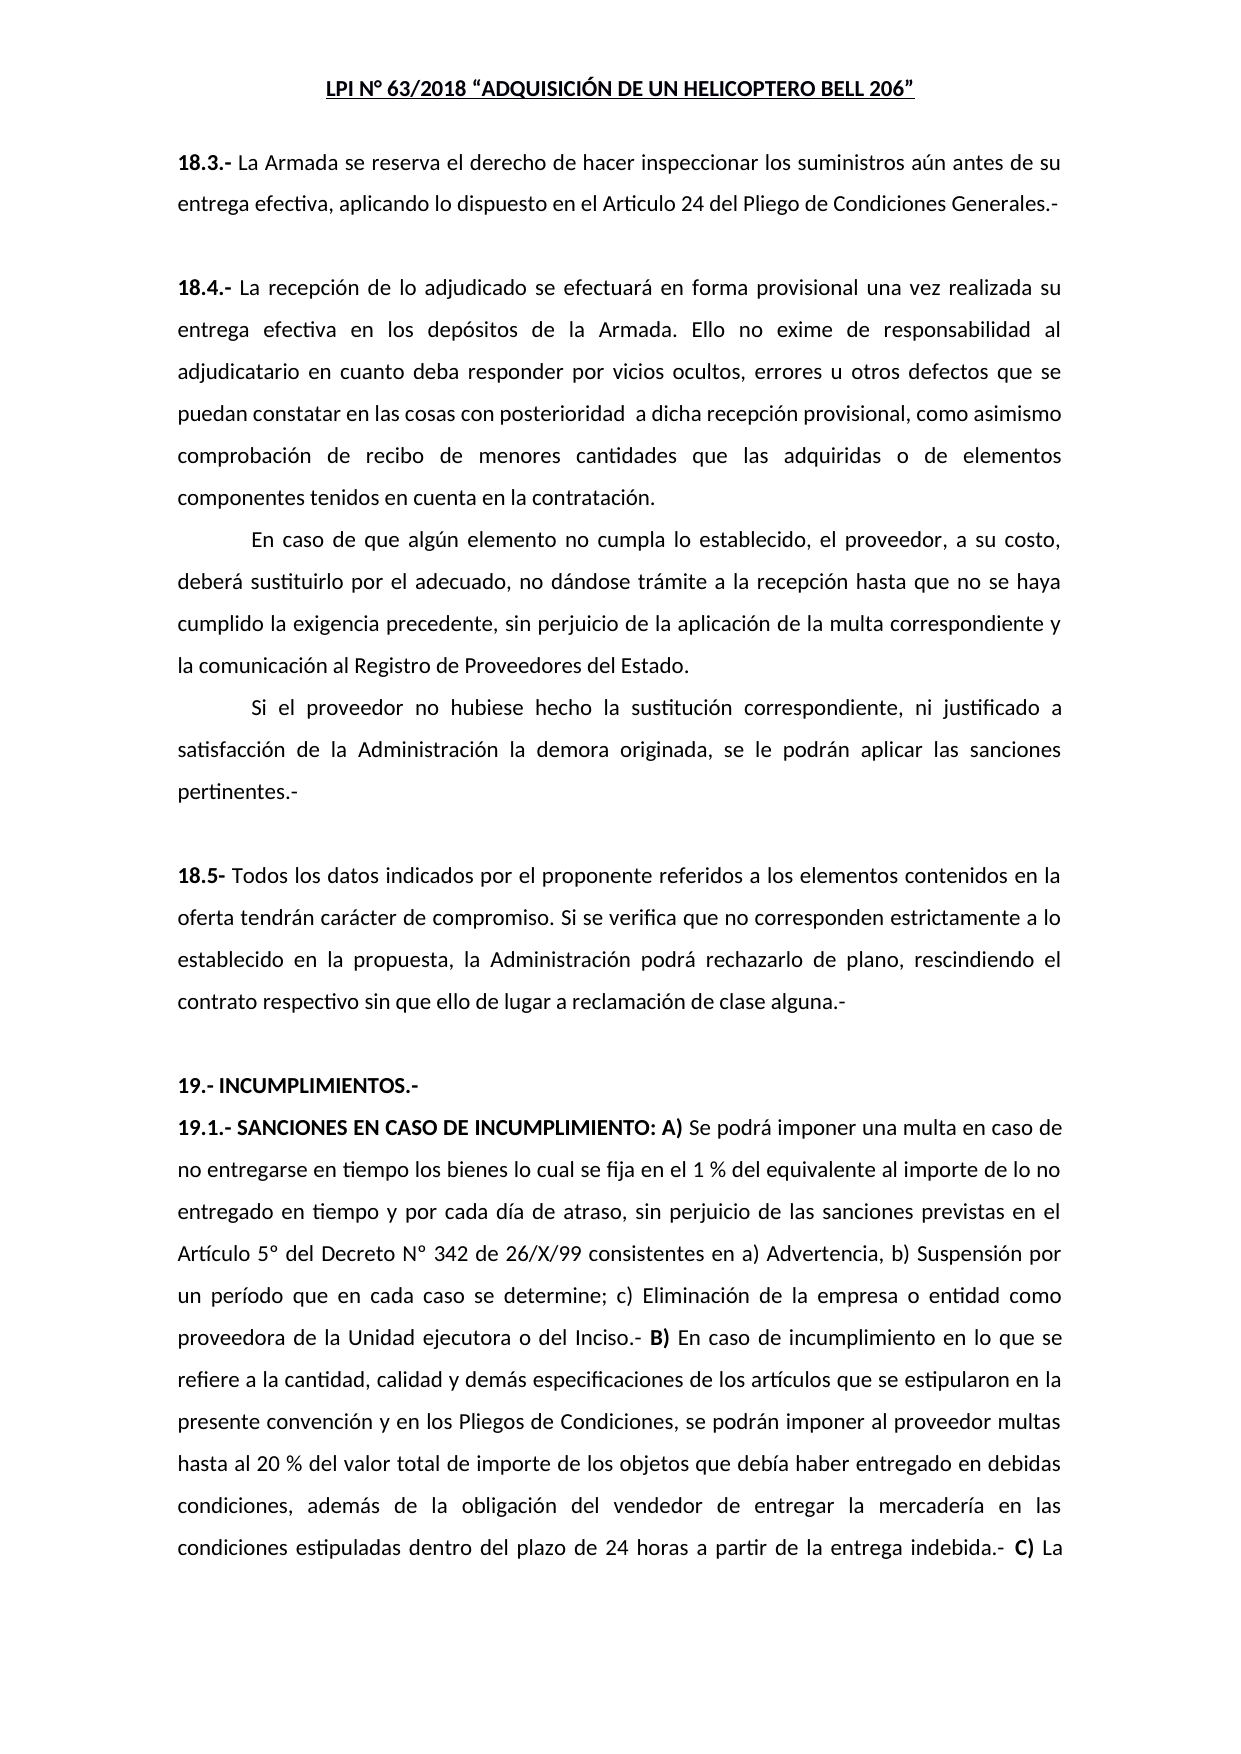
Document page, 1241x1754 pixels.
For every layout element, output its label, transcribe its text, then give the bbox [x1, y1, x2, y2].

text 18.5- Todos los datos indicados por el proponente referidos a los elementos contenidos en la oferta tendrán carácter de compromiso. Si se verifica que no corresponden estrictamente a lo establecido en la propuesta, la Administración podrá rechazarlo de plano, rescindiendo el contrato respectivo sin que ello de lugar a reclamación de clase alguna.- [177, 861, 1063, 1015]
text 18.3.- La Armada se reserva el derecho de hacer inspeccionar los suministros aún antes de su entrega efectiva, aplicando lo dispuesto en el Articulo 24 del Pliego de Condiciones Generales.- [177, 148, 1063, 218]
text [177, 1113, 1063, 1561]
text 19.- INCUMPLIMIENTOS.- [177, 1071, 1063, 1099]
text Si el proveedor no hubiese hecho la sustitución correspondiente, ni justificado a satisfacción de la Administración la demora originada, se le podrán aplicar las sanciones pertinentes.- [177, 693, 1063, 805]
text 18.4.- La recepción de lo adjudicado se efectuará en forma provisional una vez realizada su entrega efectiva en los depósitos de la Armada. Ello no exime de responsabilidad al adjudicatario en cuanto deba responder por vicios ocultos, errores u otros defectos que se puedan constatar en las cosas con posterioridad a dicha recepción provisional, como asimismo comprobación de recibo de menores cantidades que las adquiridas o de elementos componentes tenidos en cuenta en la contratación. [177, 273, 1063, 511]
text En caso de que algún elemento no cumpla lo establecido, el proveedor, a su costo, deberá sustituirlo por el adecuado, no dándose trámite a la recepción hasta que no se haya cumplido la exigencia precedente, sin perjuicio de la aplicación de la multa correspondiente y la comunicación al Registro de Proveedores del Estado. [177, 525, 1063, 679]
